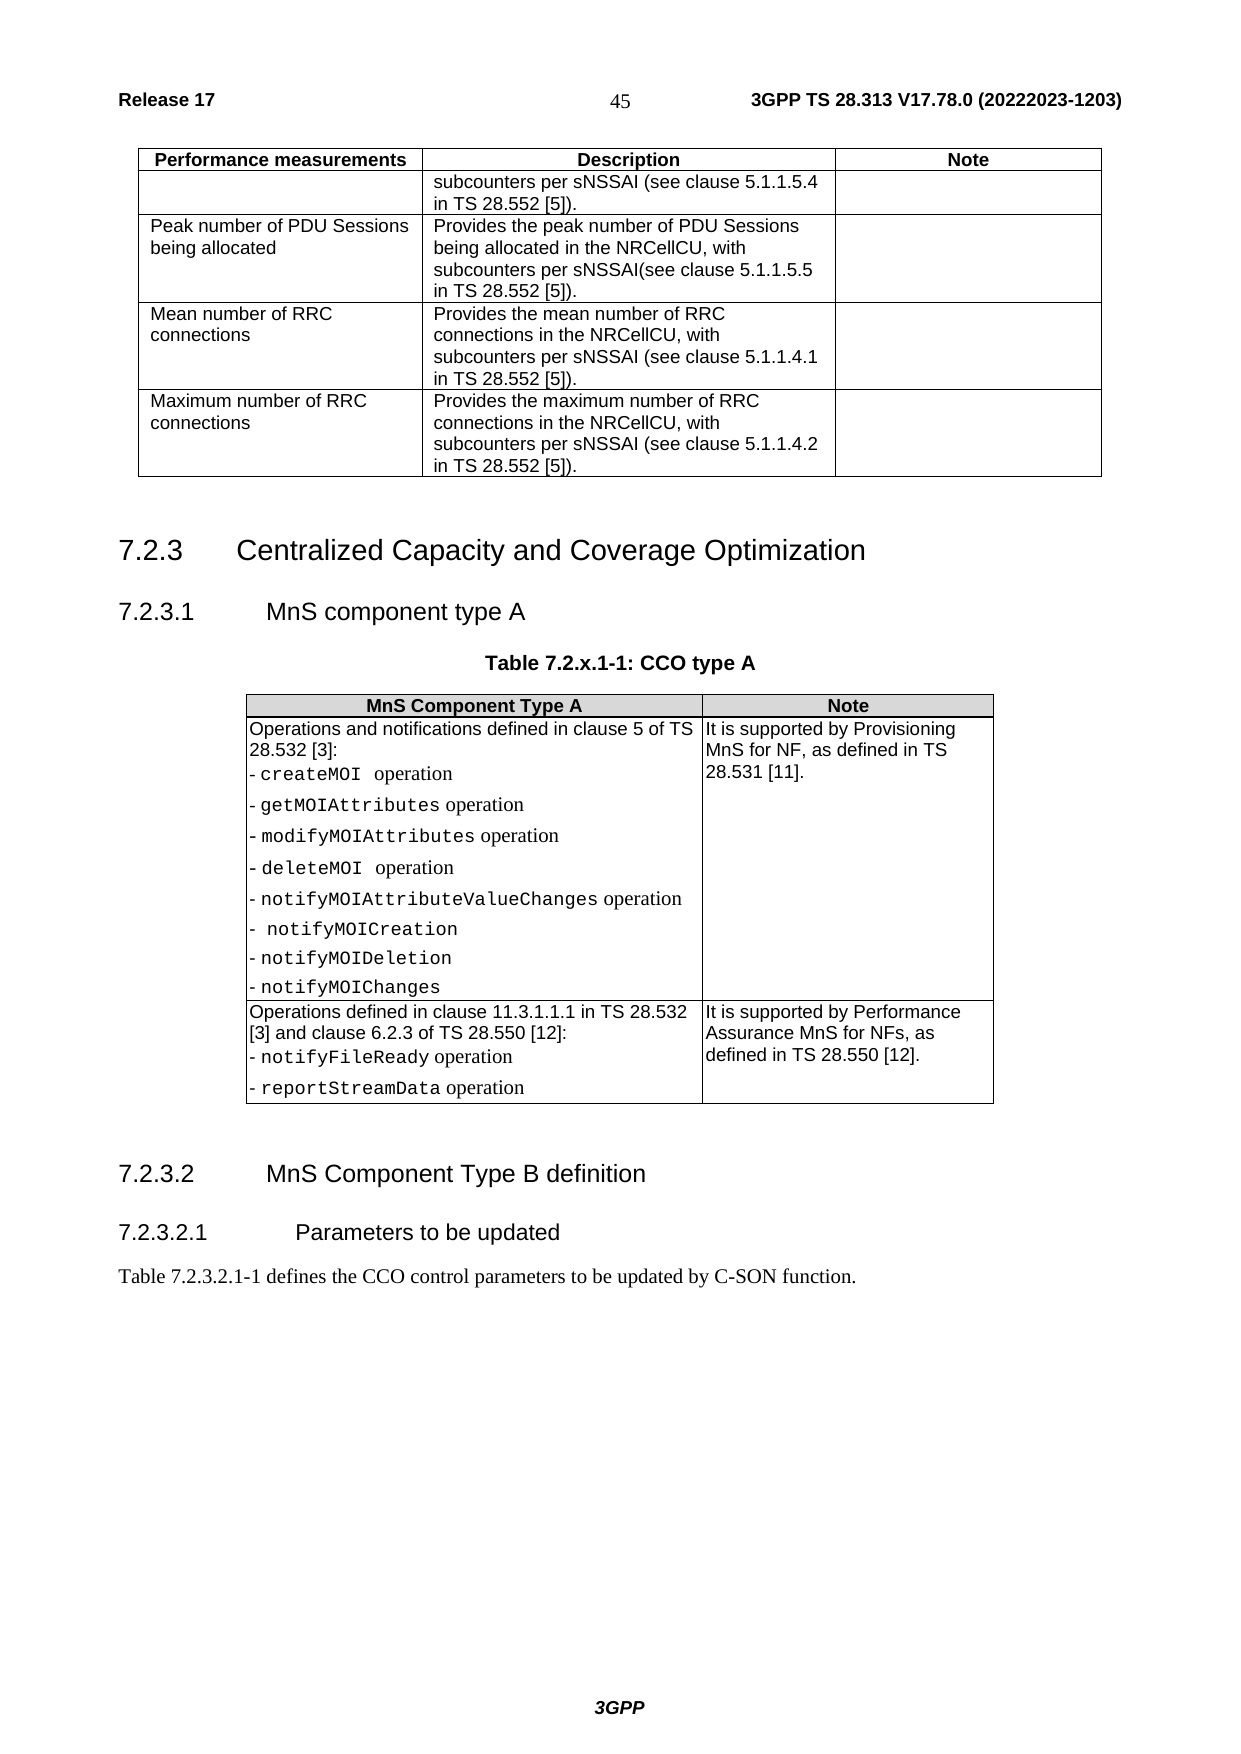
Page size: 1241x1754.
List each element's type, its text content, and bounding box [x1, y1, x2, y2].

subtitle 7.2.3.1 MnS component type A [118, 597, 1122, 626]
table_cell Mean number of RRC connections [139, 303, 422, 389]
table_cell Provides the peak number of PDU Sessions being allocated in the NRCellCU, with subcounters per sNSSAI(see clause 5.1.1.5.5 in TS 28.552 [5]). [423, 215, 835, 302]
table_cell Maximum number of RRC connections [139, 390, 422, 476]
text Table 7.2.x.1-1: CCO type A [118, 651, 1122, 675]
table_header MnS Component Type A [247, 695, 702, 716]
subtitle 7.2.3 Centralized Capacity and Coverage Optimization [118, 532, 1122, 566]
table_cell Provides the mean number of RRC connections in the NRCellCU, with subcounters per sNSSAI (see clause 5.1.1.4.1 in TS 28.552 [5]). [423, 303, 835, 389]
table_cell Operations and notifications defined in clause 5 of TS 28.532 [3]: - createMOI operation - getMOIAttributes operation - modifyMOIAttributes operation - deleteMOI operation - notifyMOIAttributeValueChanges operation - notifyMOICreation - notifyMOIDeletion - notifyMOIChanges [247, 718, 702, 999]
table_cell [836, 171, 1101, 214]
table_header Note [836, 149, 1101, 170]
table_cell [836, 303, 1101, 389]
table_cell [423, 171, 835, 214]
subtitle 7.2.3.2 MnS Component Type B definition [118, 1159, 1122, 1188]
table_cell [836, 390, 1101, 476]
table_header Description [423, 149, 835, 170]
table_cell It is supported by Provisioning MnS for NF, as defined in TS 28.531 [11]. [703, 718, 993, 999]
table_cell It is supported by Performance Assurance MnS for NFs, as defined in TS 28.550 [12]. [703, 1001, 993, 1102]
text Table 7.2.3.2.1-1 defines the CCO control parameters to be updated by C-SON function. [118, 1264, 1122, 1288]
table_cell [139, 171, 422, 214]
table_cell Peak number of PDU Sessions being allocated [139, 215, 422, 302]
table_cell Provides the maximum number of RRC connections in the NRCellCU, with subcounters per sNSSAI (see clause 5.1.1.4.2 in TS 28.552 [5]). [423, 390, 835, 476]
subtitle 7.2.3.2.1 Parameters to be updated [118, 1219, 1122, 1245]
table_cell [836, 215, 1101, 302]
table_header Performance measurements [139, 149, 422, 170]
table_header Note [703, 695, 993, 716]
table_cell Operations defined in clause 11.3.1.1.1 in TS 28.532 [3] and clause 6.2.3 of TS 28.550 [12]: - notifyFileReady operation - reportStreamData operation [247, 1001, 702, 1102]
